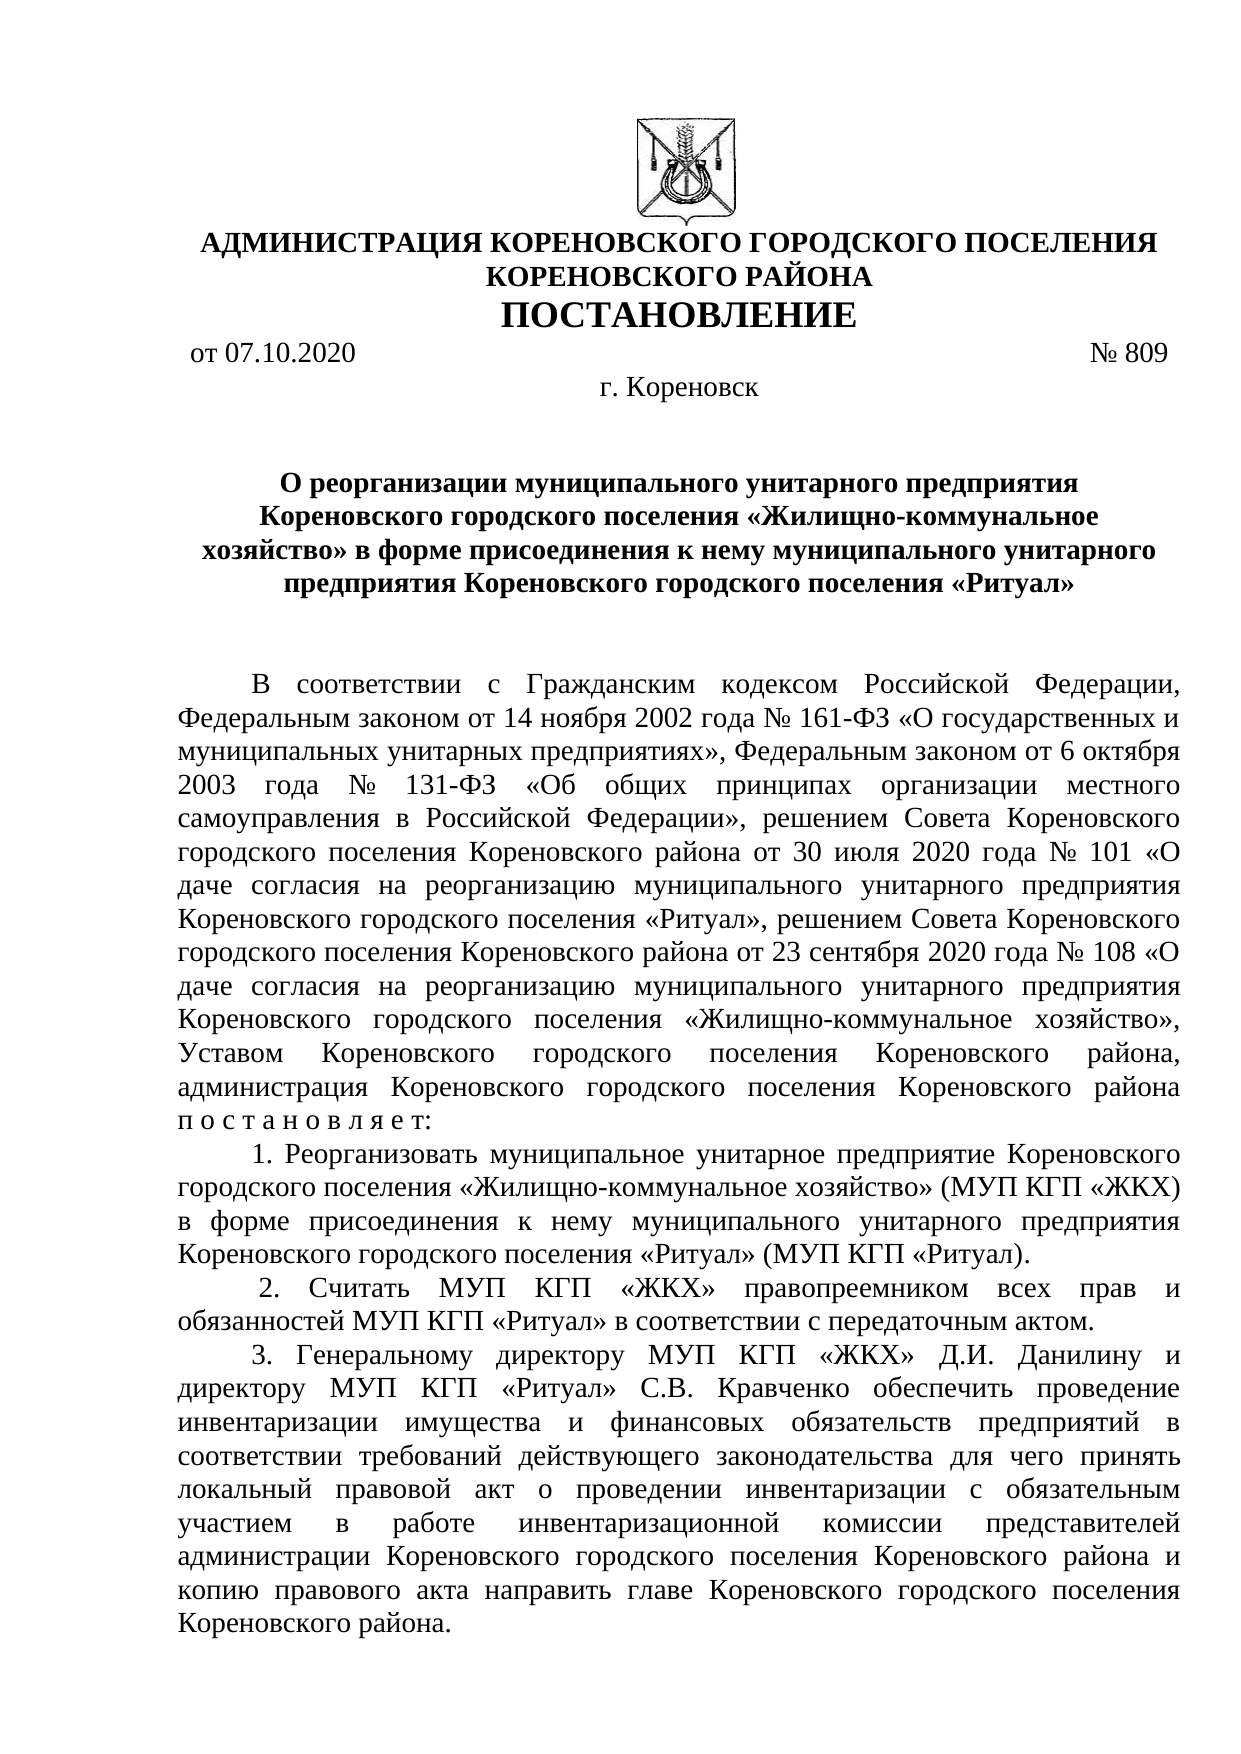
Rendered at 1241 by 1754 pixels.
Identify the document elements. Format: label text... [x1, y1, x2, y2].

text от 07.10.2020 № 809 [177, 336, 1181, 369]
text АДМИНИСТРАЦИЯ КОРЕНОВСКОГО ГОРОДСКОГО ПОСЕЛЕНИЯ [177, 225, 1181, 259]
text В соответствии с Гражданским кодексом Российской Федерации, Федеральным законом от 14 ноября 2002 года № 161-ФЗ «О государственных и муниципальных унитарных предприятиях», Федеральным законом от 6 октября 2003 года № 131-ФЗ «Об общих принципах организации местного самоуправления в Российской Федерации», решением Совета Кореновского городского поселения Кореновского района от 30 июля 2020 года № 101 «О даче согласия на реорганизацию муниципального унитарного предприятия Кореновского городского поселения «Ритуал», решением Совета Кореновского городского поселения Кореновского района от 23 сентября 2020 года № 108 «О даче согласия на реорганизацию муниципального унитарного предприятия Кореновского городского поселения «Жилищно-коммунальное хозяйство», Уставом Кореновского городского поселения Кореновского района, администрация Кореновского городского поселения Кореновского района п о с т а н о в л я е т: [177, 666, 1181, 1136]
text 2. Считать МУП КГП «ЖКХ» правопреемником всех прав и обязанностей МУП КГП «Ритуал» в соответствии с передаточным актом. [177, 1270, 1181, 1337]
picture [637, 118, 737, 226]
text 1. Реорганизовать муниципальное унитарное предприятие Кореновского городского поселения «Жилищно-коммунальное хозяйство» (МУП КГП «ЖКХ) в форме присоединения к нему муниципального унитарного предприятия Кореновского городского поселения «Ритуал» (МУП КГП «Ритуал). [177, 1136, 1181, 1270]
text О реорганизации муниципального унитарного предприятия [177, 465, 1181, 498]
text ПОСТАНОВЛЕНИЕ [177, 292, 1181, 336]
text предприятия Кореновского городского поселения «Ритуал» [177, 566, 1181, 599]
text Кореновского городского поселения «Жилищно-коммунальное [177, 498, 1181, 532]
text КОРЕНОВСКОГО РАЙОНА [177, 259, 1181, 292]
text г. Кореновск [177, 369, 1181, 403]
text 3. Генеральному директору МУП КГП «ЖКХ» Д.И. Данилину и директору МУП КГП «Ритуал» С.В. Кравченко обеспечить проведение инвентаризации имущества и финансовых обязательств предприятий в соответствии требований действующего законодательства для чего принять локальный правовой акт о проведении инвентаризации с обязательным участием в работе инвентаризационной комиссии представителей администрации Кореновского городского поселения Кореновского района и копию правового акта направить главе Кореновского городского поселения Кореновского района. [177, 1337, 1181, 1639]
text хозяйство» в форме присоединения к нему муниципального унитарного [177, 532, 1181, 566]
